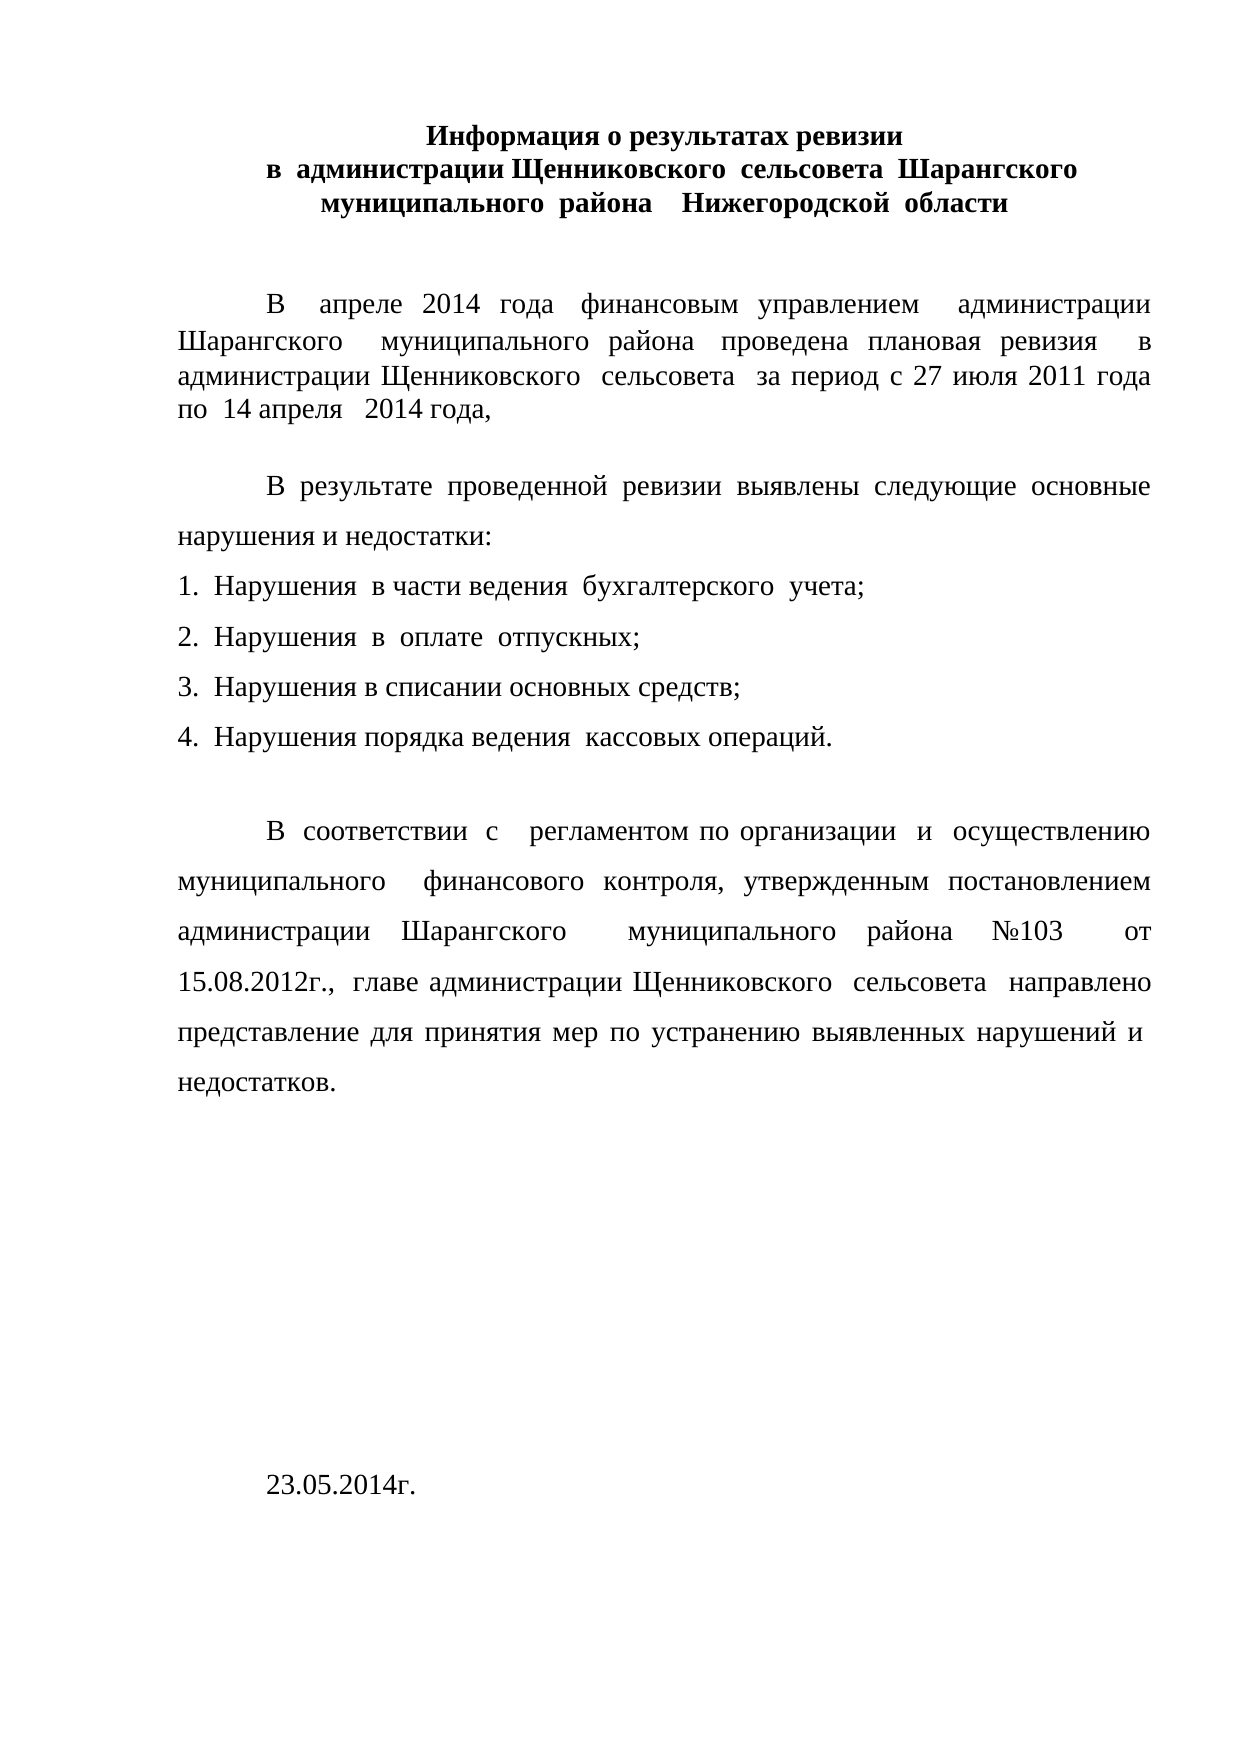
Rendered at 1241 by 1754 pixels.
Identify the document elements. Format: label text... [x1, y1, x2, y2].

text 4. Нарушения порядка ведения кассовых операций. [177, 719, 1152, 753]
text 23.05.2014г. [177, 1467, 1152, 1501]
text 3. Нарушения в списании основных средств; [177, 669, 1152, 703]
text В апреле 2014 года финансовым управлением администрации Шарангского муниципального района проведена плановая ревизия в администрации Щенниковского сельсовета за период с 27 июля 2011 года по 14 апреля 2014 года, [177, 286, 1152, 425]
text В результате проведенной ревизии выявлены следующие основные нарушения и недостатки: [177, 468, 1152, 552]
text 1. Нарушения в части ведения бухгалтерского учета; [177, 568, 1152, 602]
text 2. Нарушения в оплате отпускных; [177, 619, 1152, 652]
text Информация о результатах ревизии [177, 118, 1152, 152]
text в администрации Щенниковского сельсовета Шарангского муниципального района Нижегородской области [177, 152, 1152, 219]
text В соответствии с регламентом по организации и осуществлению муниципального финансового контроля, утвержденным постановлением администрации Шарангского муниципального района №103 от 15.08.2012г., главе администрации Щенниковского сельсовета направлено представление для принятия мер по устранению выявленных нарушений и недостатков. [177, 813, 1152, 1098]
